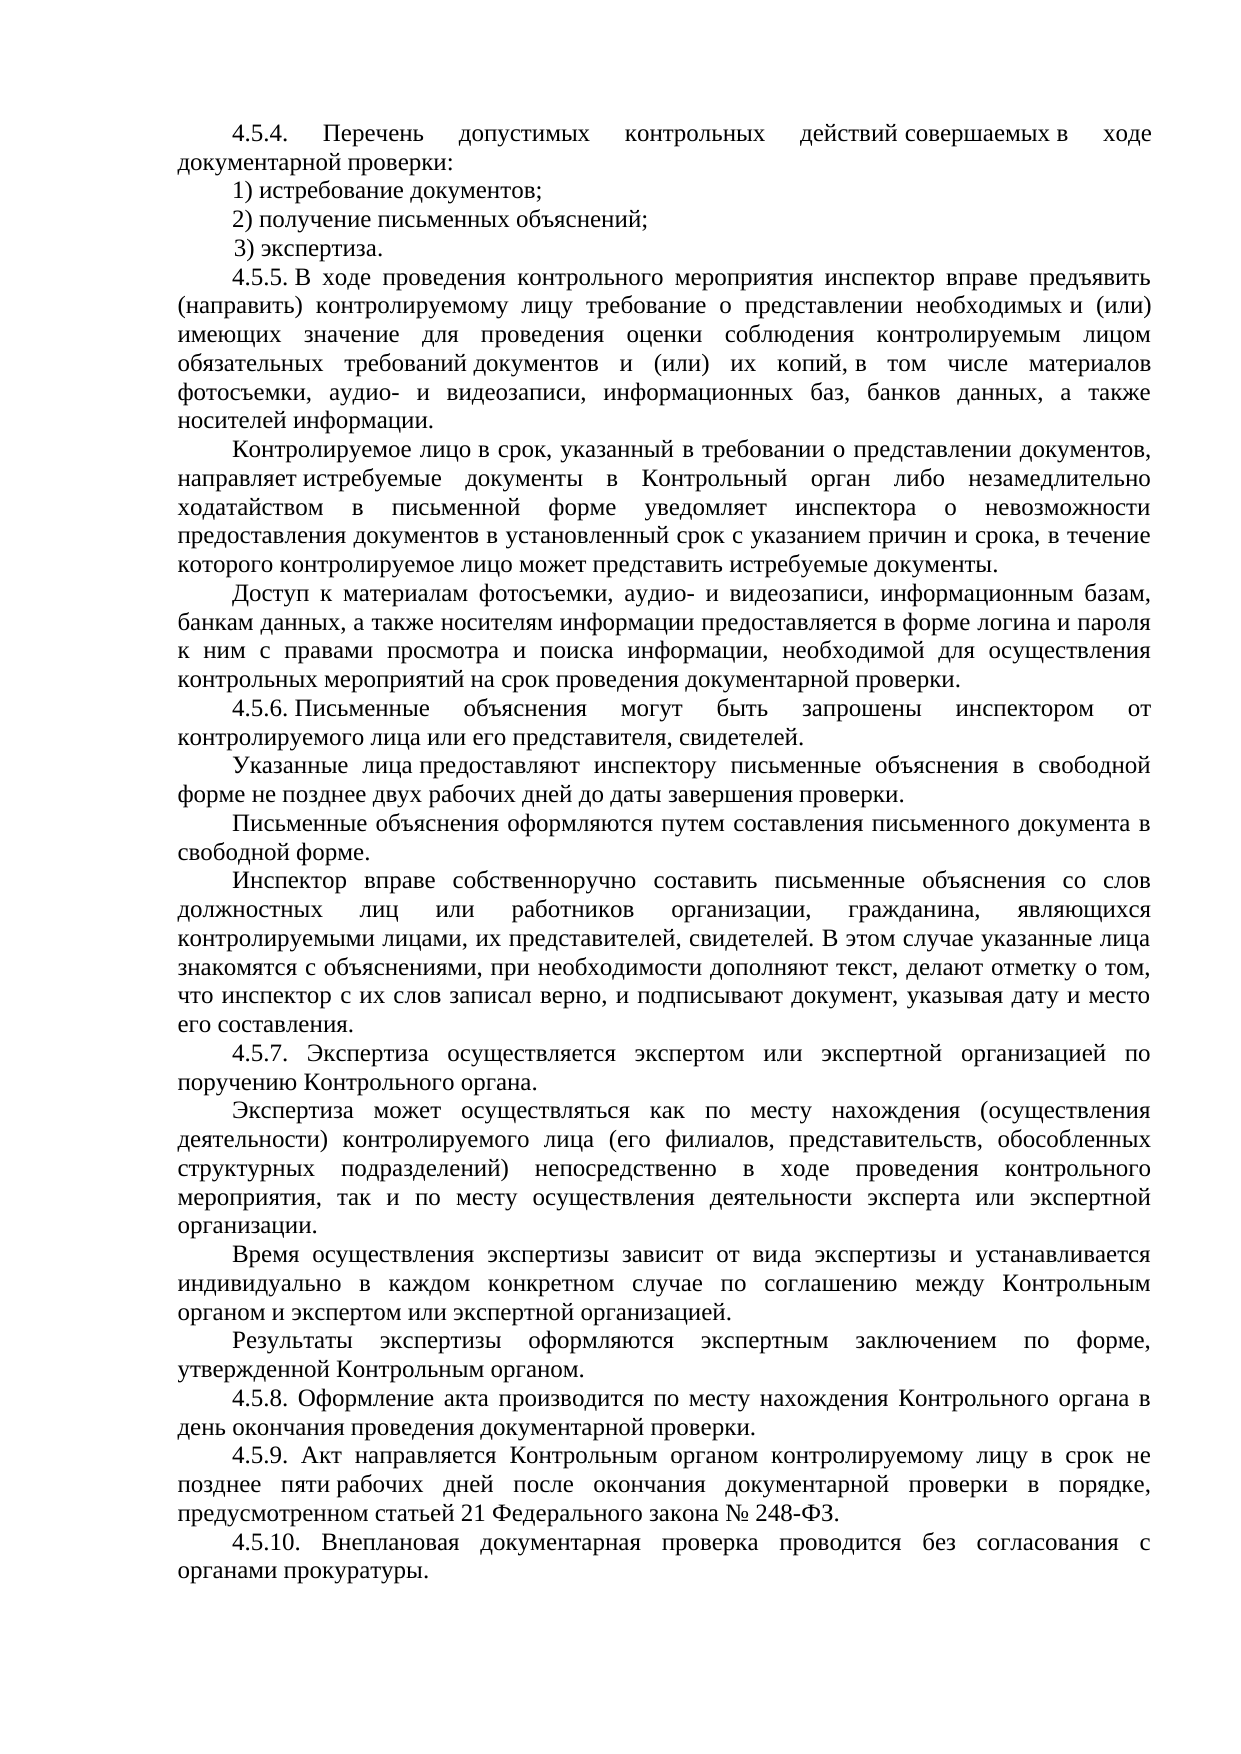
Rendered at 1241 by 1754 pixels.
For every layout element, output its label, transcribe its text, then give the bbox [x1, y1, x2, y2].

text 4.5.4. Перечень допустимых контрольных действий совершаемых в ходе документарной проверки: [177, 118, 1152, 176]
text 4.5.9. Акт направляется Контрольным органом контролируемому лицу в срок не позднее пяти рабочих дней после окончания документарной проверки в порядке, предусмотренном статьей 21 Федерального закона № 248-ФЗ. [177, 1441, 1152, 1527]
text 3) экспертиза. [177, 233, 1152, 262]
text Инспектор вправе собственноручно составить письменные объяснения со слов должностных лиц или работников организации, гражданина, являющихся контролируемыми лицами, их представителей, свидетелей. В этом случае указанные лица знакомятся с объяснениями, при необходимости дополняют текст, делают отметку о том, что инспектор с их слов записал верно, и подписывают документ, указывая дату и место его составления. [177, 866, 1152, 1038]
text Результаты экспертизы оформляются экспертным заключением по форме, утвержденной Контрольным органом. [177, 1326, 1152, 1383]
text Доступ к материалам фотосъемки, аудио- и видеозаписи, информационным базам, банкам данных, а также носителям информации предоставляется в форме логина и пароля к ним с правами просмотра и поиска информации, необходимой для осуществления контрольных мероприятий на срок проведения документарной проверки. [177, 578, 1152, 693]
text Экспертиза может осуществляться как по месту нахождения (осуществления деятельности) контролируемого лица (его филиалов, представительств, обособленных структурных подразделений) непосредственно в ходе проведения контрольного мероприятия, так и по месту осуществления деятельности эксперта или экспертной организации. [177, 1096, 1152, 1239]
text 4.5.10. Внеплановая документарная проверка проводится без согласования с органами прокуратуры. [177, 1527, 1152, 1584]
text 4.5.6. Письменные объяснения могут быть запрошены инспектором от контролируемого лица или его представителя, свидетелей. [177, 693, 1152, 751]
text Письменные объяснения оформляются путем составления письменного документа в свободной форме. [177, 808, 1152, 866]
text 4.5.5. В ходе проведения контрольного мероприятия инспектор вправе предъявить (направить) контролируемому лицу требование о представлении необходимых и (или) имеющих значение для проведения оценки соблюдения контролируемым лицом обязательных требований документов и (или) их копий, в том числе материалов фотосъемки, аудио- и видеозаписи, информационных баз, банков данных, а также носителей информации. [177, 262, 1152, 434]
text 2) получение письменных объяснений; [177, 204, 1152, 233]
text 4.5.8. Оформление акта производится по месту нахождения Контрольного органа в день окончания проведения документарной проверки. [177, 1383, 1152, 1441]
text 4.5.7. Экспертиза осуществляется экспертом или экспертной организацией по поручению Контрольного органа. [177, 1038, 1152, 1096]
text Время осуществления экспертизы зависит от вида экспертизы и устанавливается индивидуально в каждом конкретном случае по соглашению между Контрольным органом и экспертом или экспертной организацией. [177, 1239, 1152, 1326]
text Указанные лица предоставляют инспектору письменные объяснения в свободной форме не позднее двух рабочих дней до даты завершения проверки. [177, 751, 1152, 808]
text Контролируемое лицо в срок, указанный в требовании о представлении документов, направляет истребуемые документы в Контрольный орган либо незамедлительно ходатайством в письменной форме уведомляет инспектора о невозможности предоставления документов в установленный срок с указанием причин и срока, в течение которого контролируемое лицо может представить истребуемые документы. [177, 434, 1152, 578]
text 1) истребование документов; [177, 176, 1152, 204]
